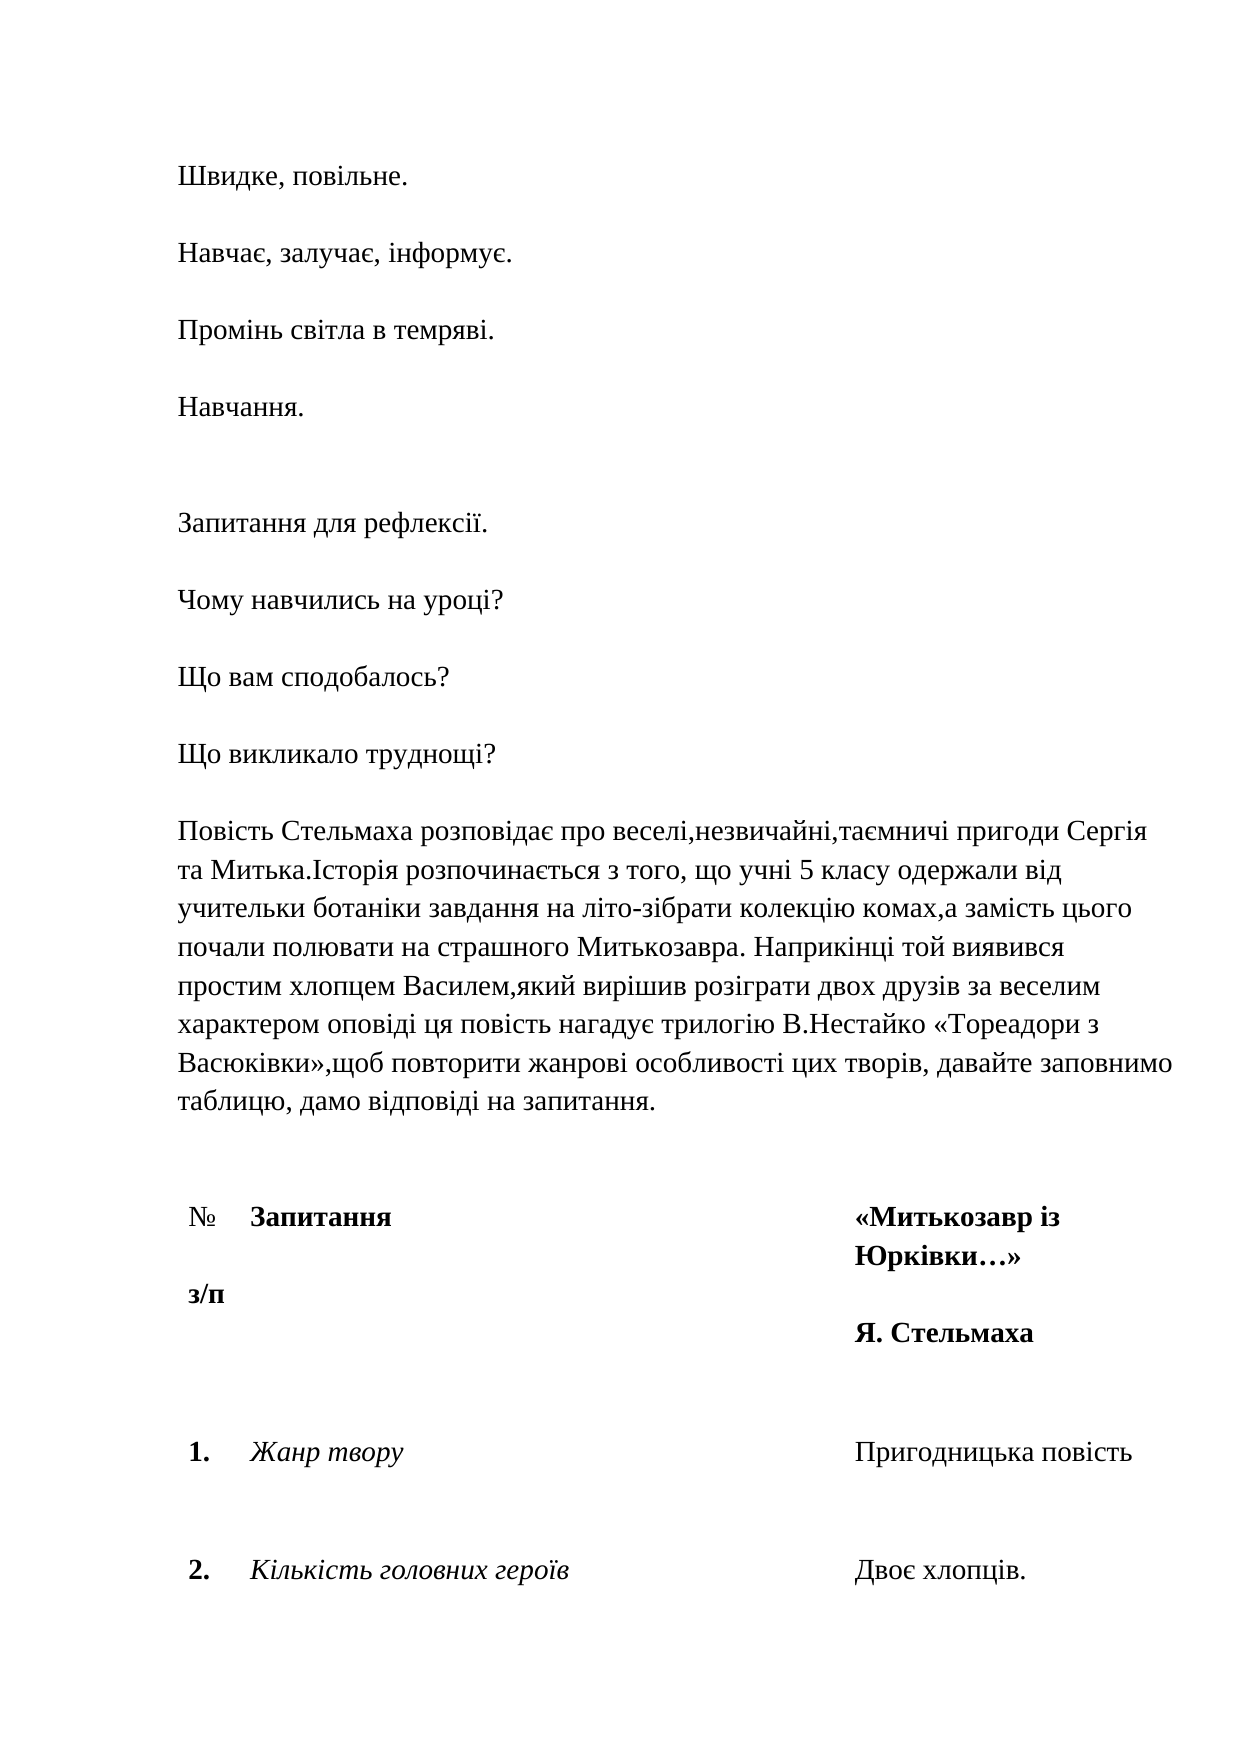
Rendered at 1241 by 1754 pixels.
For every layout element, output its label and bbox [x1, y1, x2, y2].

table_header [176, 118, 1177, 1623]
